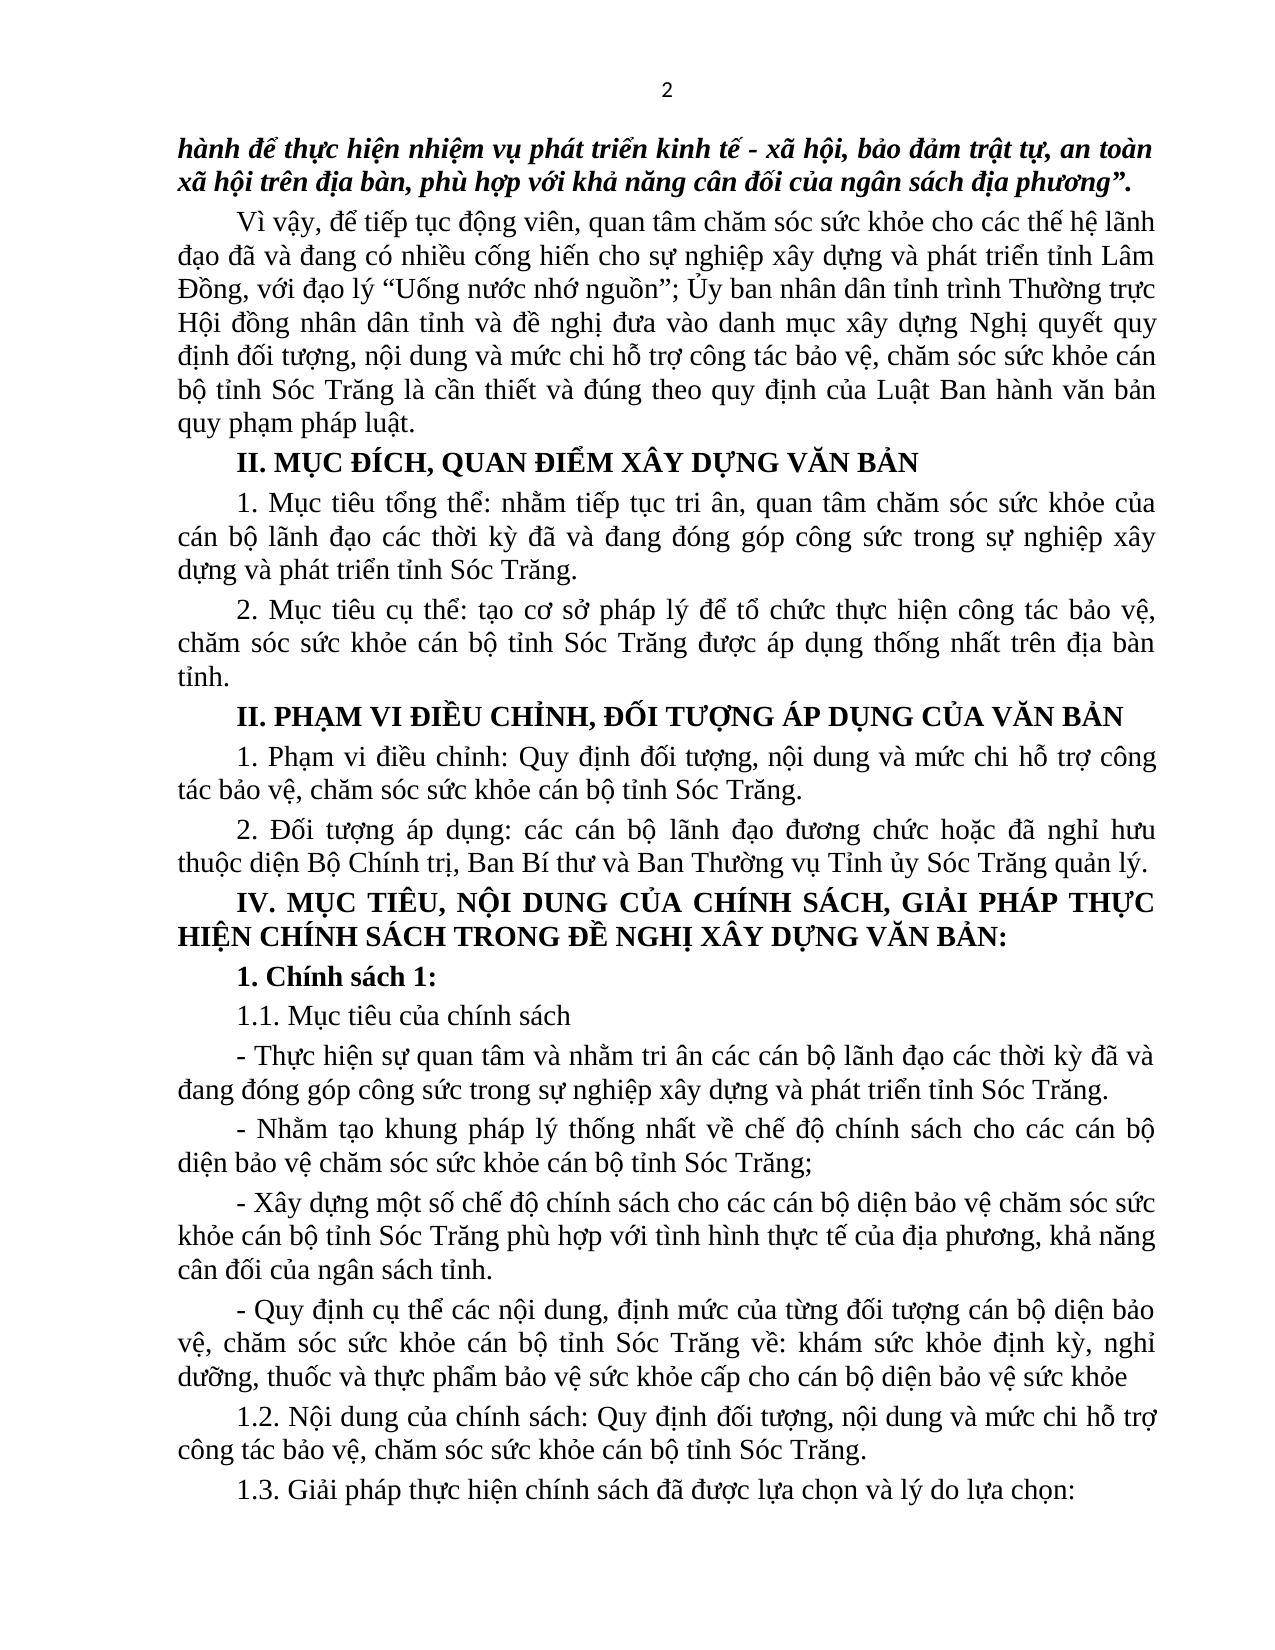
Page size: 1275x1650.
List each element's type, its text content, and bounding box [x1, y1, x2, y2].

text 1.1. Mục tiêu của chính sách [177, 998, 1157, 1032]
text 1. Mục tiêu tổng thể: nhằm tiếp tục tri ân, quan tâm chăm sóc sức khỏe của cán bộ lãnh đạo các thời kỳ đã và đang đóng góp công sức trong sự nghiệp xây dựng và phát triển tỉnh Sóc Trăng. [177, 485, 1157, 586]
text - Quy định cụ thể các nội dung, định mức của từng đối tượng cán bộ diện bảo vệ, chăm sóc sức khỏe cán bộ tỉnh Sóc Trăng về: khám sức khỏe định kỳ, nghỉ dưỡng, thuốc và thực phẩm bảo vệ sức khỏe cấp cho cán bộ diện bảo vệ sức khỏe [177, 1292, 1157, 1392]
text 1. Chính sách 1: [177, 959, 1157, 992]
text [177, 131, 1157, 198]
text - Nhằm tạo khung pháp lý thống nhất về chế độ chính sách cho các cán bộ diện bảo vệ chăm sóc sức khỏe cán bộ tỉnh Sóc Trăng; [177, 1112, 1157, 1179]
text II. PHẠM VI ĐIỀU CHỈNH, ĐỐI TƯỢNG ÁP DỤNG CỦA VĂN BẢN [177, 699, 1157, 732]
text II. MỤC ĐÍCH, QUAN ĐIỂM XÂY DỰNG VĂN BẢN [177, 445, 1157, 479]
text 1.3. Giải pháp thực hiện chính sách đã được lựa chọn và lý do lựa chọn: [177, 1472, 1157, 1506]
text 1. Phạm vi điều chỉnh: Quy định đối tượng, nội dung và mức chi hỗ trợ công tác bảo vệ, chăm sóc sức khỏe cán bộ tỉnh Sóc Trăng. [177, 739, 1157, 806]
text 2. Mục tiêu cụ thể: tạo cơ sở pháp lý để tổ chức thực hiện công tác bảo vệ, chăm sóc sức khỏe cán bộ tỉnh Sóc Trăng được áp dụng thống nhất trên địa bàn tỉnh. [177, 592, 1157, 693]
text IV. MỤC TIÊU, NỘI DUNG CỦA CHÍNH SÁCH, GIẢI PHÁP THỰC HIỆN CHÍNH SÁCH TRONG ĐỀ NGHỊ XÂY DỰNG VĂN BẢN: [177, 885, 1157, 952]
text - Thực hiện sự quan tâm và nhằm tri ân các cán bộ lãnh đạo các thời kỳ đã và đang đóng góp công sức trong sự nghiệp xây dựng và phát triển tỉnh Sóc Trăng. [177, 1038, 1157, 1105]
text 2. Đối tượng áp dụng: các cán bộ lãnh đạo đương chức hoặc đã nghỉ hưu thuộc diện Bộ Chính trị, Ban Bí thư và Ban Thường vụ Tỉnh ủy Sóc Trăng quản lý. [177, 812, 1157, 879]
text - Xây dựng một số chế độ chính sách cho các cán bộ diện bảo vệ chăm sóc sức khỏe cán bộ tỉnh Sóc Trăng phù hợp với tình hình thực tế của địa phương, khả năng cân đối của ngân sách tỉnh. [177, 1185, 1157, 1286]
text 1.2. Nội dung của chính sách: Quy định đối tượng, nội dung và mức chi hỗ trợ công tác bảo vệ, chăm sóc sức khỏe cán bộ tỉnh Sóc Trăng. [177, 1399, 1157, 1466]
text Vì vậy, để tiếp tục động viên, quan tâm chăm sóc sức khỏe cho các thế hệ lãnh đạo đã và đang có nhiều cống hiến cho sự nghiệp xây dựng và phát triển tỉnh Lâm Đồng, với đạo lý “Uống nước nhớ nguồn”; Ủy ban nhân dân tỉnh trình Thường trực Hội đồng nhân dân tỉnh và đề nghị đưa vào danh mục xây dựng Nghị quyết quy định đối tượng, nội dung và mức chi hỗ trợ công tác bảo vệ, chăm sóc sức khỏe cán bộ tỉnh Sóc Trăng là cần thiết và đúng theo quy định của Luật Ban hành văn bản quy phạm pháp luật. [177, 204, 1157, 439]
